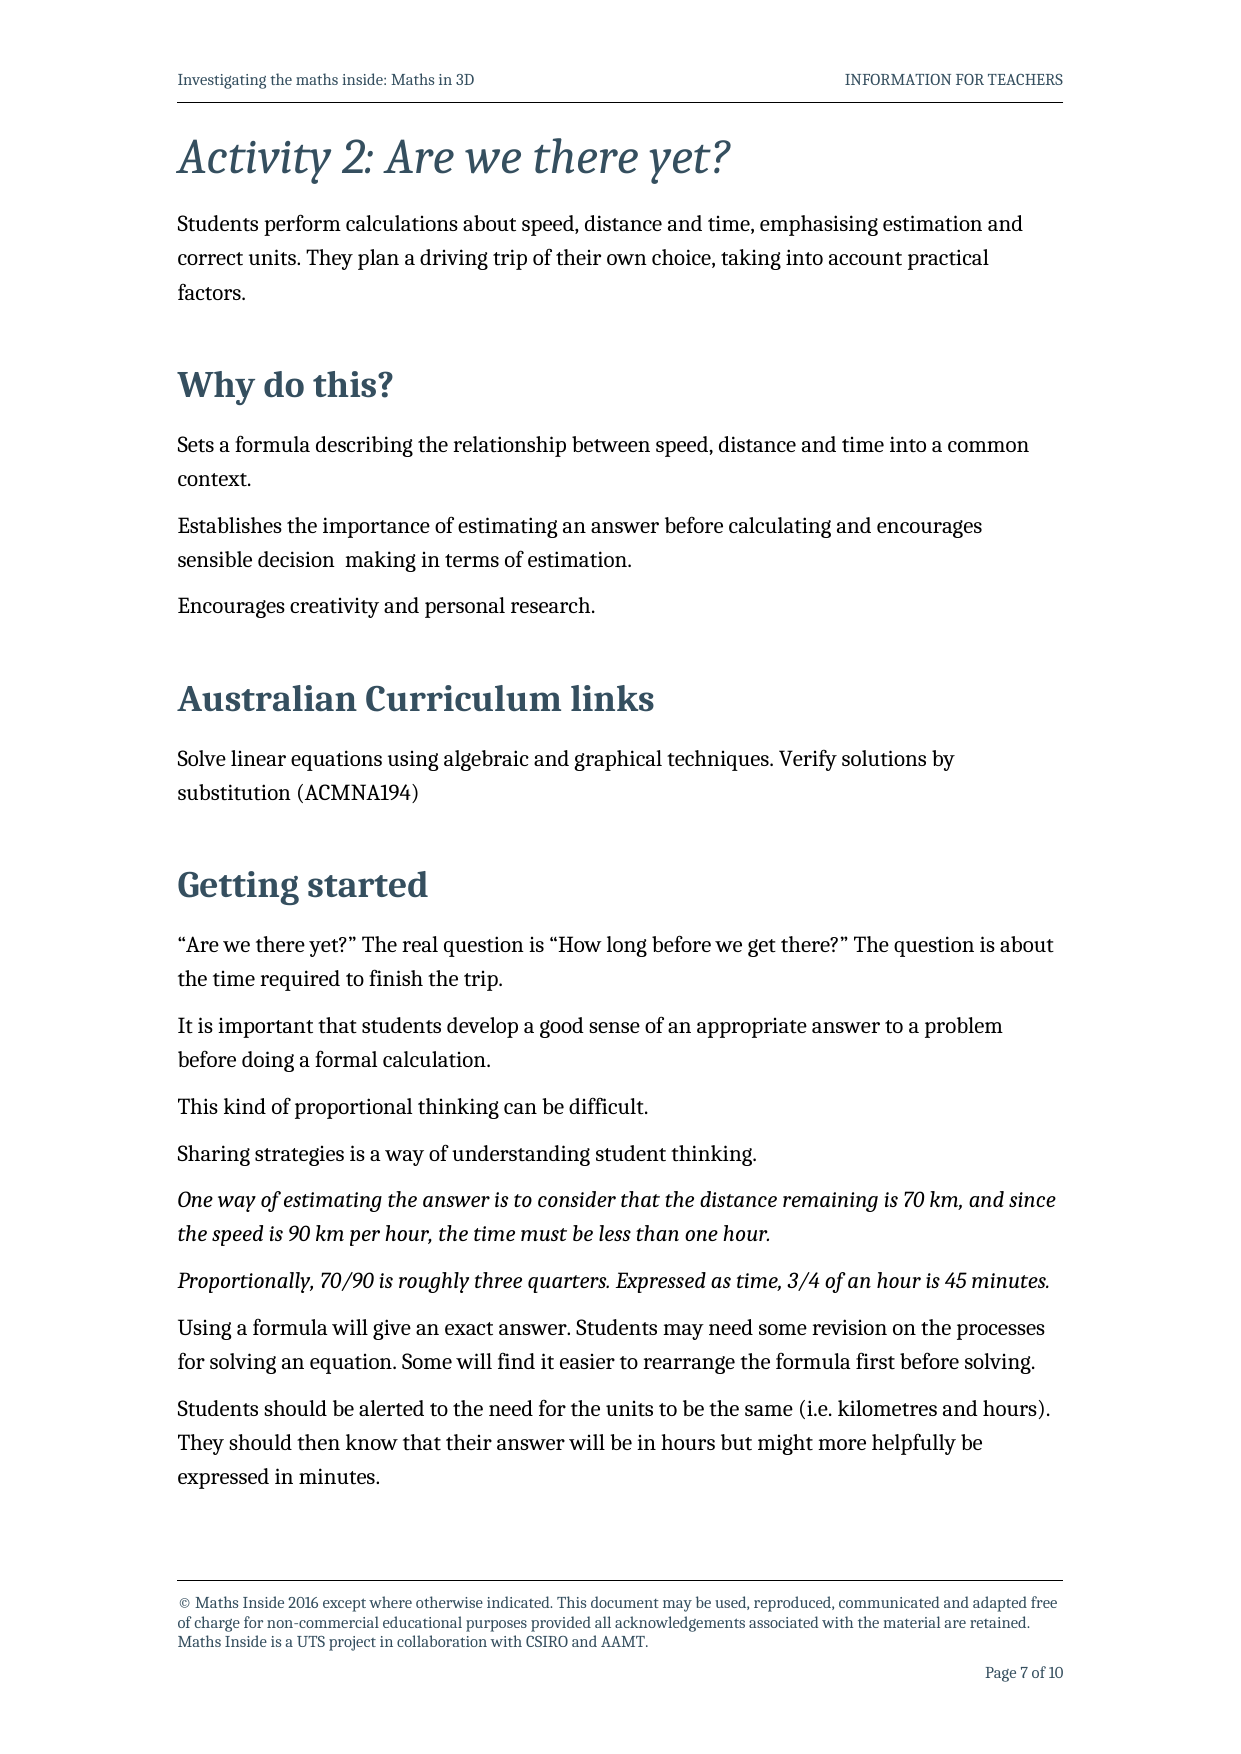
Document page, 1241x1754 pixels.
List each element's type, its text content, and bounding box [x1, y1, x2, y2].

text Solve linear equations using algebraic and graphical techniques. Verify solutions by substitution (ACMNA194) [177, 746, 1063, 806]
text Students should be alerted to the need for the units to be the same (i.e. kilometres and hours). They should then know that their answer will be in hours but might more helpfully be expressed in minutes. [177, 1395, 1063, 1490]
text Sets a formula describing the relationship between speed, distance and time into a common context. [177, 432, 1063, 492]
text “Are we there yet?” The real question is “How long before we get there?” The question is about the time required to finish the trip. [177, 932, 1063, 993]
subtitle Getting started [177, 864, 1063, 907]
subtitle Why do this? [177, 363, 1063, 407]
text Students perform calculations about speed, distance and time, emphasising estimation and correct units. They plan a driving trip of their own choice, taking into account practical factors. [177, 211, 1063, 306]
text This kind of proportional thinking can be difficult. [177, 1094, 1063, 1120]
text Establishes the importance of estimating an answer before calculating and encourages sensible decision making in terms of estimation. [177, 512, 1063, 573]
text It is important that students develop a good sense of an appropriate answer to a problem before doing a formal calculation. [177, 1013, 1063, 1073]
subtitle Activity 2: Are we there yet? [177, 128, 1063, 186]
text Encourages creativity and personal research. [177, 593, 1063, 620]
subtitle Australian Curriculum links [177, 677, 1063, 721]
text Using a formula will give an exact answer. Students may need some revision on the processes for solving an equation. Some will find it easier to rearrange the formula first before solving. [177, 1314, 1063, 1375]
text Proportionally, 70/90 is roughly three quarters. Expressed as time, 3/4 of an hour is 45 minutes. [177, 1268, 1063, 1294]
text One way of estimating the answer is to consider that the distance remaining is 70 km, and since the speed is 90 km per hour, the time must be less than one hour. [177, 1187, 1063, 1248]
text Sharing strategies is a way of understanding student thinking. [177, 1140, 1063, 1167]
